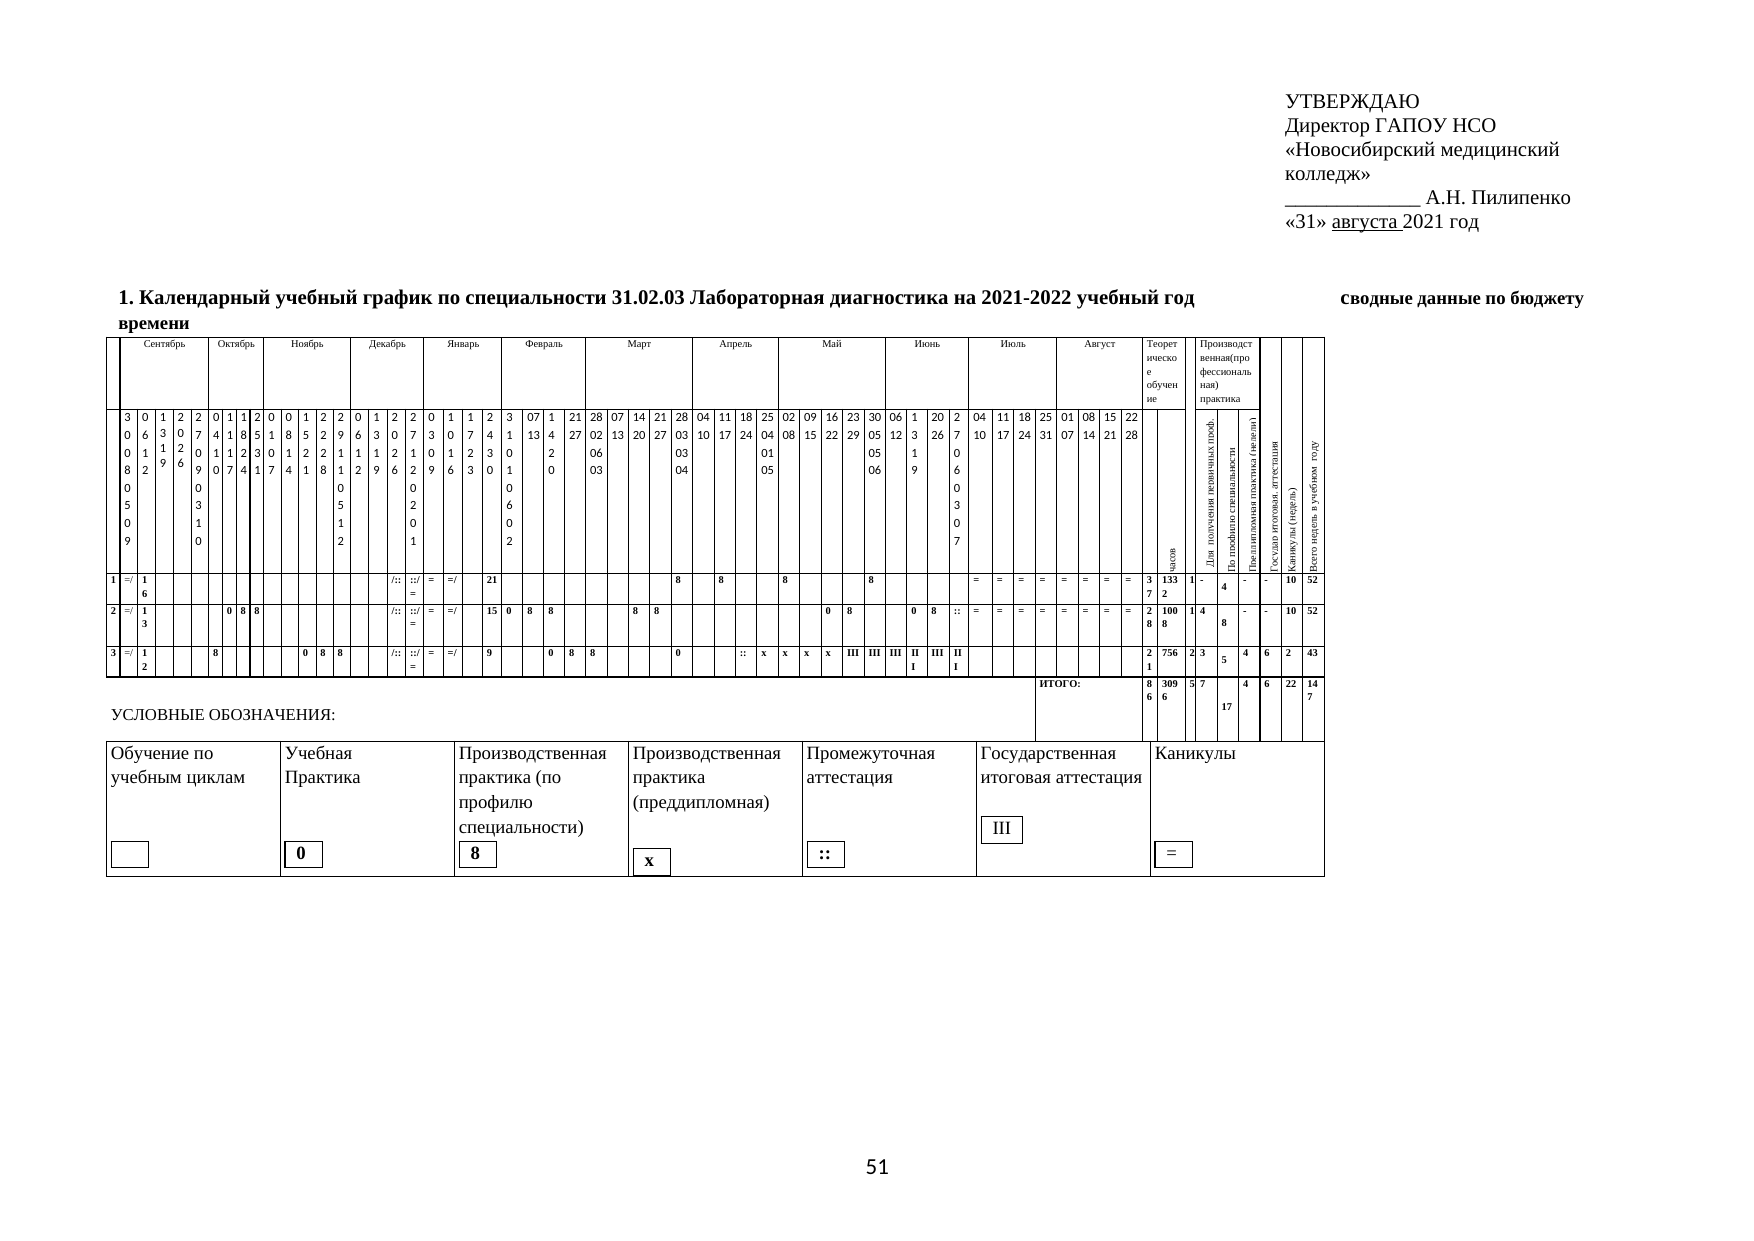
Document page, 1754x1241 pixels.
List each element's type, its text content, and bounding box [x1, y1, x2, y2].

table_cell 6 [1261, 647, 1281, 676]
table_cell = [1057, 574, 1078, 603]
table_cell III [843, 647, 864, 676]
table_cell /:: [388, 605, 405, 646]
table_cell =/ [444, 574, 462, 603]
table_header Промежуточная аттестация [803, 742, 976, 876]
table_cell 10 16 [444, 410, 462, 573]
table_cell 0 [822, 605, 842, 646]
table_cell = [969, 605, 992, 646]
table_cell 52 [1303, 574, 1324, 603]
table_cell [502, 574, 522, 603]
table_cell 0 [907, 605, 927, 646]
table_cell [928, 574, 949, 603]
table_cell 8 [334, 647, 350, 676]
table_cell [334, 605, 350, 646]
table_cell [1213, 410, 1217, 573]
table_cell = [1014, 574, 1035, 603]
table_cell [237, 574, 249, 603]
table_cell [351, 605, 368, 646]
table_cell [715, 647, 735, 676]
table_cell =/ [444, 647, 462, 676]
table_cell [523, 574, 543, 603]
table_header Июль [969, 338, 1056, 408]
table_cell 8 [650, 605, 671, 646]
table_cell [650, 574, 671, 603]
table_cell = [1014, 605, 1035, 646]
table_header Производственная практика (по профилю специальности) [455, 742, 628, 876]
table_cell [629, 574, 649, 603]
table_cell 20 26 [174, 410, 191, 573]
table_cell 8 [779, 574, 799, 603]
table_cell /:: [388, 647, 405, 676]
table_cell [1122, 647, 1142, 676]
table_cell - [1261, 574, 1281, 603]
table_cell [264, 605, 281, 646]
table_cell ::/= [406, 647, 423, 676]
table_cell 0 [223, 605, 236, 646]
table_cell [736, 574, 756, 603]
text Директор ГАПОУ НСО [1285, 113, 1636, 137]
table_cell 1008 [1158, 605, 1185, 646]
table_cell [907, 574, 927, 603]
table_cell 06 12 [886, 410, 906, 573]
table_cell [586, 605, 607, 646]
table_cell [544, 574, 564, 603]
table_cell 10 [1282, 605, 1302, 646]
table_cell =/ [444, 605, 462, 646]
table_cell = [993, 605, 1013, 646]
table_cell 4 [1218, 574, 1238, 603]
table_cell [672, 605, 692, 646]
table_cell 8 [1218, 605, 1238, 646]
table_header Ноябрь [264, 338, 350, 408]
table_cell [800, 574, 821, 603]
table_cell [317, 605, 333, 646]
table_header Январь [424, 338, 501, 408]
table_cell [174, 605, 191, 646]
table_cell = [1100, 574, 1121, 603]
table_cell 30080509 [121, 410, 137, 573]
table_cell [969, 647, 992, 676]
table_cell [264, 647, 281, 676]
table_cell [174, 647, 191, 676]
table_cell 0410 [209, 410, 222, 573]
table_cell 29 11 05 12 [334, 410, 350, 573]
table_cell [993, 647, 1013, 676]
table_cell 3 [1196, 647, 1217, 676]
table_cell = [1122, 605, 1142, 646]
table_cell х [757, 647, 778, 676]
table_cell [715, 605, 735, 646]
table_cell [565, 574, 585, 603]
table_cell 03 09 [424, 410, 443, 573]
table_cell =/ [121, 574, 137, 603]
text _____________ А.Н. Пилипенко [1285, 185, 1636, 209]
table_cell 22 [1282, 678, 1302, 741]
table_cell [757, 605, 778, 646]
table_cell [865, 605, 885, 646]
table_cell [282, 605, 298, 646]
table_cell =/ [121, 605, 137, 646]
table_cell 02 08 [779, 410, 799, 573]
table_cell 8 [209, 647, 222, 676]
table_cell 09 15 [800, 410, 821, 573]
table_cell ::/= [406, 605, 423, 646]
table_cell 43 [1303, 647, 1324, 676]
table_cell 11 17 [715, 410, 735, 573]
table_cell [282, 647, 298, 676]
table_cell [1036, 647, 1056, 676]
table_cell III [907, 647, 927, 676]
table_cell 25 31 [1036, 410, 1056, 573]
table_cell 21 [1143, 647, 1157, 676]
table_cell [779, 605, 799, 646]
table_cell [299, 574, 316, 603]
table_cell [317, 574, 333, 603]
table_cell [351, 574, 368, 603]
table_cell 15 21 [299, 410, 316, 573]
table_cell х [822, 647, 842, 676]
table_cell 01 07 [1057, 410, 1078, 573]
table_cell 27 12 02 01 [406, 410, 423, 573]
table_cell 11 17 [223, 410, 236, 573]
table_cell [822, 574, 842, 603]
table_cell [156, 574, 173, 603]
table_cell [886, 574, 906, 603]
table_cell 20 26 [928, 410, 949, 573]
table_cell 28 02 06 03 [586, 410, 607, 573]
table_cell [463, 574, 482, 603]
table_cell 16 22 [822, 410, 842, 573]
table_cell 14 20 [629, 410, 649, 573]
table_cell [886, 605, 906, 646]
table_cell = [424, 574, 443, 603]
table_cell [463, 647, 482, 676]
table_cell - [1196, 574, 1217, 603]
table_cell [299, 605, 316, 646]
table_cell [565, 605, 585, 646]
table_cell 15 [483, 605, 501, 646]
table_cell 31 01 06 02 [502, 410, 522, 573]
table_cell [264, 574, 281, 603]
table_cell [693, 605, 714, 646]
table_header Каникулы (недель) [1282, 338, 1302, 573]
table_cell = [1079, 574, 1099, 603]
table_cell III [865, 647, 885, 676]
table_cell [192, 605, 208, 646]
table_cell = [1079, 605, 1099, 646]
table_cell [608, 574, 628, 603]
table_cell 21 27 [565, 410, 585, 573]
table_cell = [993, 574, 1013, 603]
table_cell =/ [121, 647, 137, 676]
table_cell 0 [299, 647, 316, 676]
table_cell 4 [1239, 678, 1259, 741]
table_cell 18 24 [1014, 410, 1035, 573]
table_cell [950, 574, 968, 603]
table_cell х [779, 647, 799, 676]
table_cell 28 [1143, 605, 1157, 646]
table_cell [351, 647, 368, 676]
table_cell [156, 605, 173, 646]
table_cell 0 [544, 647, 564, 676]
table_header Декабрь [351, 338, 423, 408]
table_header Март [586, 338, 692, 408]
table_cell [369, 605, 387, 646]
table_cell 4 [1239, 647, 1259, 676]
table_cell [209, 605, 222, 646]
table_cell 13 [138, 605, 155, 646]
table_cell 30 05 05 06 [865, 410, 885, 573]
table_cell III [928, 647, 949, 676]
table_cell 2 [1282, 647, 1302, 676]
table_cell 8 [865, 574, 885, 603]
table_cell 20 26 [388, 410, 405, 573]
table_cell [174, 574, 191, 603]
table_cell 25 04 01 05 [757, 410, 778, 573]
table_header Октябрь [209, 338, 263, 408]
table_cell 13 19 [156, 410, 173, 573]
table_cell = [1100, 605, 1121, 646]
table_cell [251, 647, 263, 676]
table_cell 13 19 [907, 410, 927, 573]
table_cell 8 [544, 605, 564, 646]
table_cell :: [950, 605, 968, 646]
table_cell [251, 574, 263, 603]
table_cell /:: [388, 574, 405, 603]
table_cell 8 [565, 647, 585, 676]
text «31» августа 2021 год [1285, 209, 1636, 233]
table_cell 24 30 [483, 410, 501, 573]
table_cell [1100, 647, 1121, 676]
table_cell [502, 647, 522, 676]
text УТВЕРЖДАЮ [1285, 88, 1636, 113]
table_cell [1014, 647, 1035, 676]
table_header [107, 338, 119, 408]
table_cell 12 [138, 647, 155, 676]
table_cell III [950, 647, 968, 676]
table_cell 8 [629, 605, 649, 646]
table_cell 8 [586, 647, 607, 676]
table_cell 04 10 [693, 410, 714, 573]
table_cell III [886, 647, 906, 676]
table_cell 7 [1196, 678, 1217, 741]
table_cell [1079, 647, 1099, 676]
table_cell 23 29 [843, 410, 864, 573]
table_cell 1332 [1158, 574, 1185, 603]
table_cell [223, 647, 236, 676]
table_cell 0 [502, 605, 522, 646]
table_header Сентябрь [121, 338, 208, 408]
table_cell [209, 574, 222, 603]
table_cell 17 [1218, 678, 1238, 741]
table_cell 9 [483, 647, 501, 676]
table_cell [223, 574, 236, 603]
table_cell 11 17 [993, 410, 1013, 573]
table_cell = [1057, 605, 1078, 646]
table_cell [843, 574, 864, 603]
table_cell 8 [523, 605, 543, 646]
table_cell 27 06 03 07 [950, 410, 968, 573]
table_header Производственная практика (преддипломная) [629, 742, 802, 876]
table_cell 17 23 [463, 410, 482, 573]
table_cell 22 28 [317, 410, 333, 573]
table_cell 0612 [138, 410, 155, 573]
table_cell 3096 [1158, 678, 1185, 741]
table_cell [693, 647, 714, 676]
table_cell [608, 605, 628, 646]
table_cell [463, 605, 482, 646]
table_cell 147 [1303, 678, 1324, 741]
table_cell 04 10 [969, 410, 992, 573]
table_cell УСЛОВНЫЕ ОБОЗНАЧЕНИЯ: [106, 678, 1035, 741]
table_cell [334, 574, 350, 603]
table_cell ::/= [406, 574, 423, 603]
table_cell - [1239, 605, 1259, 646]
table_cell 86 [1143, 678, 1157, 741]
table_cell 8 [317, 647, 333, 676]
table_cell :: [736, 647, 756, 676]
table_cell = [424, 605, 443, 646]
table_header Июнь [886, 338, 968, 408]
table_cell 8 [928, 605, 949, 646]
table_cell 08 14 [282, 410, 298, 573]
table_cell 37 [1143, 574, 1157, 603]
table_header Апрель [693, 338, 778, 408]
table_cell 06 12 [351, 410, 368, 573]
table_cell 07 13 [608, 410, 628, 573]
text «Новосибирский медицинский колледж» [1285, 137, 1636, 185]
table_cell = [969, 574, 992, 603]
table_header Теоретическое обучение [1143, 338, 1185, 408]
table_cell [800, 605, 821, 646]
table_cell 14 20 [544, 410, 564, 573]
table_header Август [1057, 338, 1142, 408]
table_cell 4 [1196, 605, 1217, 646]
table_header Февраль [502, 338, 585, 408]
table_cell 08 14 [1079, 410, 1099, 573]
table_cell 01 07 [264, 410, 281, 573]
table_header Каникулы [1151, 742, 1324, 876]
table_cell [1057, 647, 1078, 676]
table_cell [523, 647, 543, 676]
table_header Май [779, 338, 885, 408]
table_cell 8 [715, 574, 735, 603]
table_cell 8 [672, 574, 692, 603]
table_header Учебная Практика [281, 742, 454, 876]
table_cell = [424, 647, 443, 676]
table_header Обучение по учебным циклам [107, 742, 280, 876]
table_cell [237, 647, 249, 676]
table_cell [629, 647, 649, 676]
table_cell 07 13 [523, 410, 543, 573]
table_cell [192, 647, 208, 676]
table_cell х [800, 647, 821, 676]
table_cell 21 [483, 574, 501, 603]
table_cell 28 03 03 04 [672, 410, 692, 573]
table_cell 756 [1158, 647, 1185, 676]
table_cell 16 [138, 574, 155, 603]
table_cell = [1036, 605, 1056, 646]
table_cell [736, 605, 756, 646]
table_header Производственная(профессиональная) практика [1196, 338, 1259, 408]
table_cell [369, 574, 387, 603]
text 1. Календарный учебный график по специальности 31.02.03 Лабораторная диагностика на 2021-2022 учебный год сводные данные по бюджету времени [118, 284, 1636, 333]
table_cell 10 [1282, 574, 1302, 603]
table_cell [693, 574, 714, 603]
table_cell 13 19 [369, 410, 387, 573]
table_cell 27 09 03 10 [192, 410, 208, 573]
table_cell [369, 647, 387, 676]
table_cell = [1036, 574, 1056, 603]
table_cell = [1122, 574, 1142, 603]
table_cell 52 [1303, 605, 1324, 646]
table_cell 18 24 [736, 410, 756, 573]
table_cell 0 [672, 647, 692, 676]
table_cell [156, 647, 173, 676]
table_cell [650, 647, 671, 676]
table_cell ИТОГО: [1036, 678, 1142, 741]
table_cell 15 21 [1100, 410, 1121, 573]
table_cell 8 [843, 605, 864, 646]
table_cell [757, 574, 778, 603]
table_cell 22 28 [1122, 410, 1142, 573]
table_cell 6 [1261, 678, 1281, 741]
table_cell [192, 574, 208, 603]
table_cell - [1261, 605, 1281, 646]
table_header Государственная итоговая аттестация [977, 742, 1150, 876]
table_cell - [1239, 574, 1259, 603]
table_cell 21 27 [650, 410, 671, 573]
table_cell [282, 574, 298, 603]
table_cell [608, 647, 628, 676]
table_cell [586, 574, 607, 603]
table_cell 5 [1218, 647, 1238, 676]
